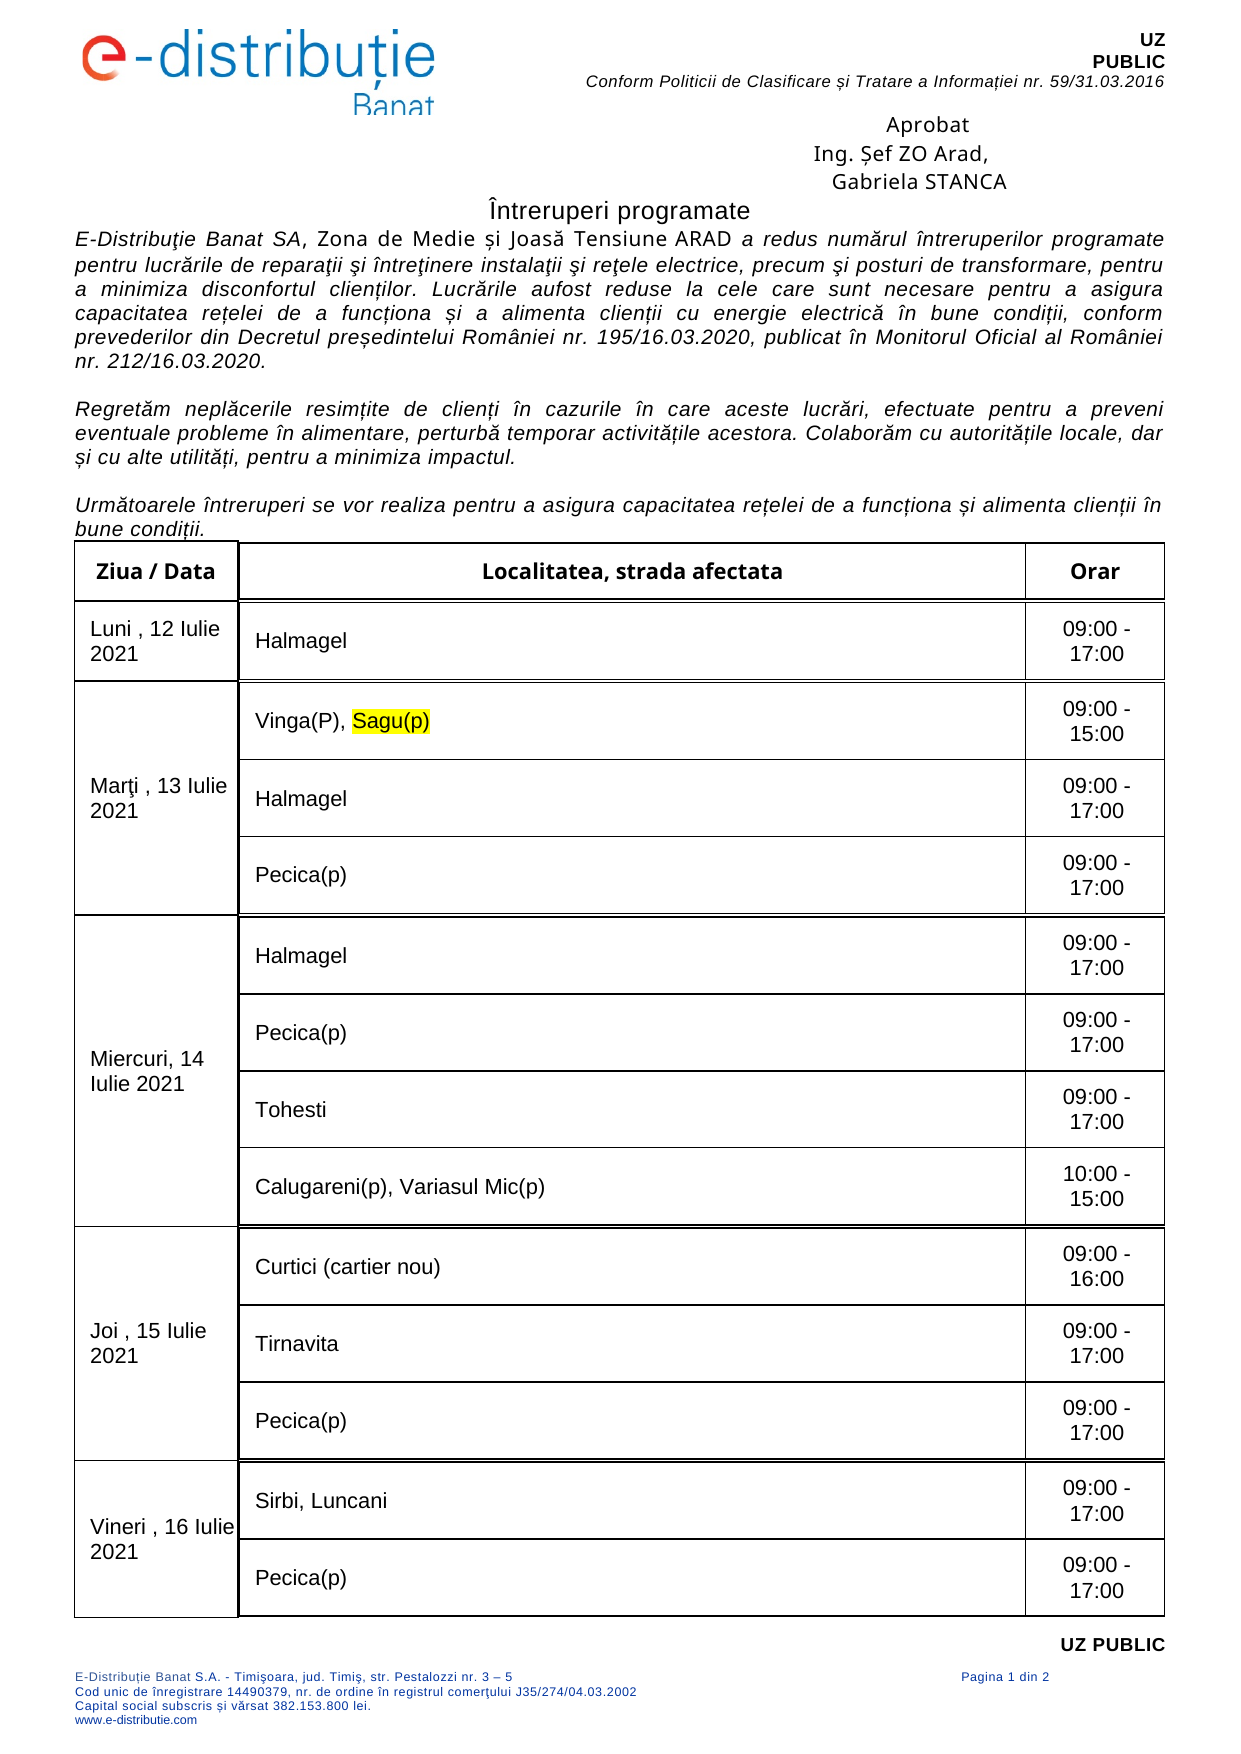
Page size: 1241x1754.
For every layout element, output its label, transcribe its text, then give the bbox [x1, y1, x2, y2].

table_cell [1026, 1306, 1164, 1381]
table_cell [240, 603, 1025, 679]
table_cell Miercuri, 14 Iulie 2021 [75, 916, 237, 1226]
table_cell [1026, 603, 1164, 679]
table_cell [240, 1072, 1025, 1147]
table_cell [240, 995, 1025, 1070]
table_cell [1026, 1148, 1164, 1224]
text Următoarele întreruperi se vor realiza pentru a asigura capacitatea rețelei de a funcționa și alimenta clienții în bune condiții. [75, 492, 1165, 540]
table_cell Vineri , 16 Iulie 2021 [75, 1461, 237, 1617]
table_cell [240, 918, 1025, 993]
table_cell [1026, 995, 1164, 1070]
text E-Distribuţie Banat SA, Zona de Medie şi Joasă Tensiune ARAD a redus numărul întreruperilor programate pentru lucrările de reparaţii şi întreţinere instalaţii şi reţele electrice, precum şi posturi de transformare, pentru a minimiza disconfortul clienților. Lucrările aufost reduse la cele care sunt necesare pentru a asigura capacitatea rețelei de a funcționa și a alimenta clienții cu energie electrică în bune condiții, conform prevederilor din Decretul președintelui României nr. 195/16.03.2020, publicat în Monitorul Oficial al României nr. 212/16.03.2020. [75, 224, 1165, 373]
table_cell [1026, 1383, 1164, 1458]
text Gabriela STANCA [75, 167, 1165, 196]
table_cell [240, 683, 1025, 759]
table_cell [1026, 1540, 1164, 1615]
text Regretăm neplăcerile resimțite de clienți în cazurile în care aceste lucrări, efectuate pentru a preveni eventuale probleme în alimentare, perturbă temporar activitățile acestora. Colaborăm cu autoritățile locale, dar și cu alte utilități, pentru a minimiza impactul. [75, 397, 1165, 468]
table_cell [1026, 918, 1164, 993]
text Aprobat [812, 110, 1165, 139]
table_cell [240, 1463, 1025, 1538]
table_cell [240, 1306, 1025, 1381]
picture [81, 29, 434, 114]
table_cell [1026, 683, 1164, 759]
table_header Ziua / Data [75, 542, 237, 600]
text Ing. Şef ZO Arad, [75, 139, 1165, 167]
table_cell [240, 837, 1025, 913]
table_cell [240, 760, 1025, 836]
table_header [240, 544, 1025, 598]
table_header [1026, 544, 1164, 598]
table_cell [1026, 1229, 1164, 1304]
table_cell [240, 1540, 1025, 1615]
table_cell [240, 1148, 1025, 1224]
table_cell [240, 1383, 1025, 1458]
table_cell [240, 1229, 1025, 1304]
text Întreruperi programate [75, 196, 1165, 224]
table_cell [1026, 1463, 1164, 1538]
table_cell Marţi , 13 Iulie 2021 [75, 682, 237, 914]
table_cell [1026, 837, 1164, 913]
table_cell [1026, 760, 1164, 836]
table_cell Luni , 12 Iulie 2021 [75, 602, 237, 680]
table_cell [1026, 1072, 1164, 1147]
table_cell Joi , 15 Iulie 2021 [75, 1227, 237, 1460]
